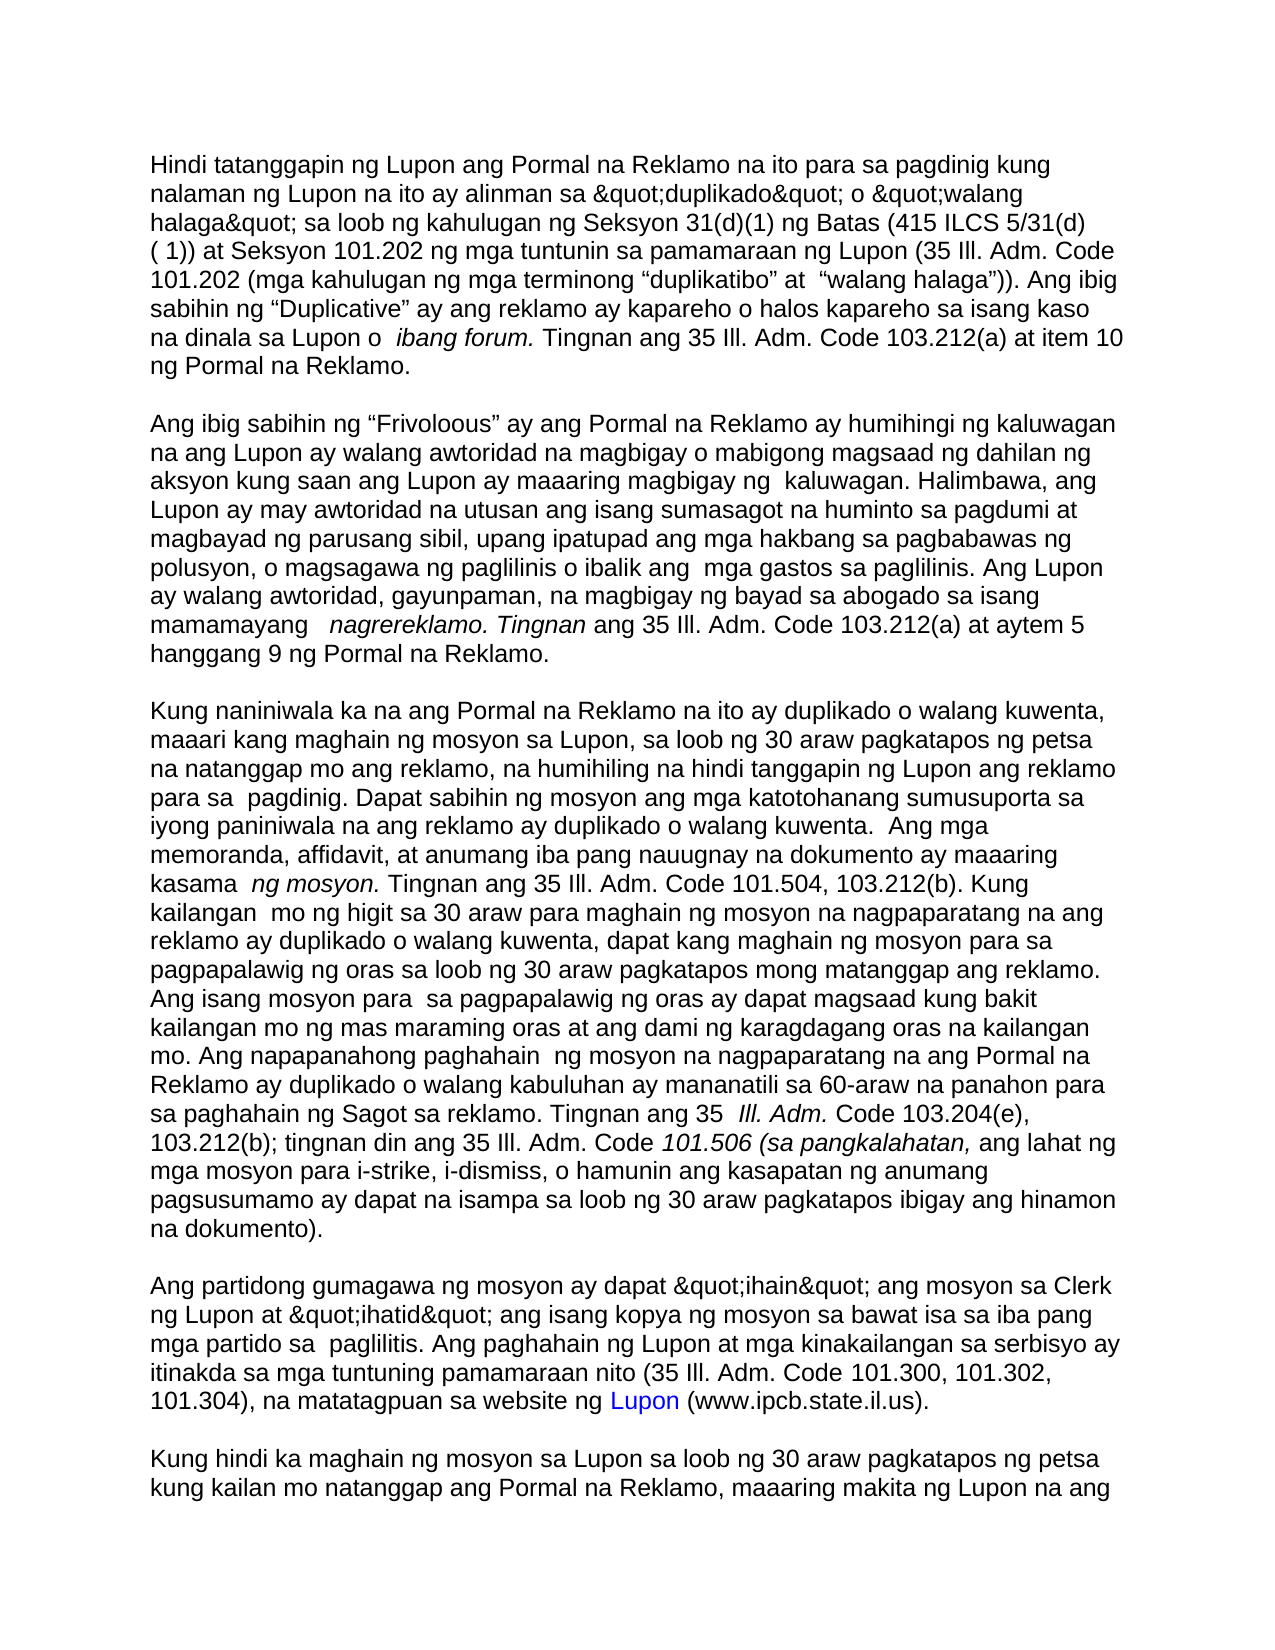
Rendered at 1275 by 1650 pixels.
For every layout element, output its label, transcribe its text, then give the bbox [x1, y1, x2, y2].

text Ang ibig sabihin ng “Frivoloous” ay ang Pormal na Reklamo ay humihingi ng kaluwagan na ang Lupon ay walang awtoridad na magbigay o mabigong magsaad ng dahilan ng aksyon kung saan ang Lupon ay maaaring magbigay ng kaluwagan. Halimbawa, ang Lupon ay may awtoridad na utusan ang isang sumasagot na huminto sa pagdumi at magbayad ng parusang sibil, upang ipatupad ang mga hakbang sa pagbabawas ng polusyon, o magsagawa ng paglilinis o ibalik ang mga gastos sa paglilinis. Ang Lupon ay walang awtoridad, gayunpaman, na magbigay ng bayad sa abogado sa isang mamamayang nagrereklamo. Tingnan ang 35 Ill. Adm. Code 103.212(a) at aytem 5 hanggang 9 ng Pormal na Reklamo. [150, 409, 1125, 667]
text Hindi tatanggapin ng Lupon ang Pormal na Reklamo na ito para sa pagdinig kung nalaman ng Lupon na ito ay alinman sa &quot;duplikado&quot; o &quot;walang halaga&quot; sa loob ng kahulugan ng Seksyon 31(d)(1) ng Batas (415 ILCS 5/31(d)( 1)) at Seksyon 101.202 ng mga tuntunin sa pamamaraan ng Lupon (35 Ill. Adm. Code 101.202 (mga kahulugan ng mga terminong “duplikatibo” at “walang halaga”)). Ang ibig sabihin ng “Duplicative” ay ang reklamo ay kapareho o halos kapareho sa isang kaso na dinala sa Lupon o ibang forum. Tingnan ang 35 Ill. Adm. Code 103.212(a) at item 10 ng Pormal na Reklamo. [150, 150, 1125, 380]
text Kung naniniwala ka na ang Pormal na Reklamo na ito ay duplikado o walang kuwenta, maaari kang maghain ng mosyon sa Lupon, sa loob ng 30 araw pagkatapos ng petsa na natanggap mo ang reklamo, na humihiling na hindi tanggapin ng Lupon ang reklamo para sa pagdinig. Dapat sabihin ng mosyon ang mga katotohanang sumusuporta sa iyong paniniwala na ang reklamo ay duplikado o walang kuwenta. Ang mga memoranda, affidavit, at anumang iba pang nauugnay na dokumento ay maaaring kasama ng mosyon. Tingnan ang 35 Ill. Adm. Code 101.504, 103.212(b). Kung kailangan mo ng higit sa 30 araw para maghain ng mosyon na nagpaparatang na ang reklamo ay duplikado o walang kuwenta, dapat kang maghain ng mosyon para sa pagpapalawig ng oras sa loob ng 30 araw pagkatapos mong matanggap ang reklamo. Ang isang mosyon para sa pagpapalawig ng oras ay dapat magsaad kung bakit kailangan mo ng mas maraming oras at ang dami ng karagdagang oras na kailangan mo. Ang napapanahong paghahain ng mosyon na nagpaparatang na ang Pormal na Reklamo ay duplikado o walang kabuluhan ay mananatili sa 60-araw na panahon para sa paghahain ng Sagot sa reklamo. Tingnan ang 35 Ill. Adm. Code 103.204(e), 103.212(b); tingnan din ang 35 Ill. Adm. Code 101.506 (sa pangkalahatan, ang lahat ng mga mosyon para i-strike, i-dismiss, o hamunin ang kasapatan ng anumang pagsusumamo ay dapat na isampa sa loob ng 30 araw pagkatapos ibigay ang hinamon na dokumento). [150, 696, 1125, 1242]
text Ang partidong gumagawa ng mosyon ay dapat &quot;ihain&quot; ang mosyon sa Clerk ng Lupon at &quot;ihatid&quot; ang isang kopya ng mosyon sa bawat isa sa iba pang mga partido sa paglilitis. Ang paghahain ng Lupon at mga kinakailangan sa serbisyo ay itinakda sa mga tuntuning pamamaraan nito (35 Ill. Adm. Code 101.300, 101.302, 101.304), na matatagpuan sa website ng Lupon (www.ipcb.state.il.us). [150, 1271, 1125, 1415]
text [150, 1444, 1125, 1501]
